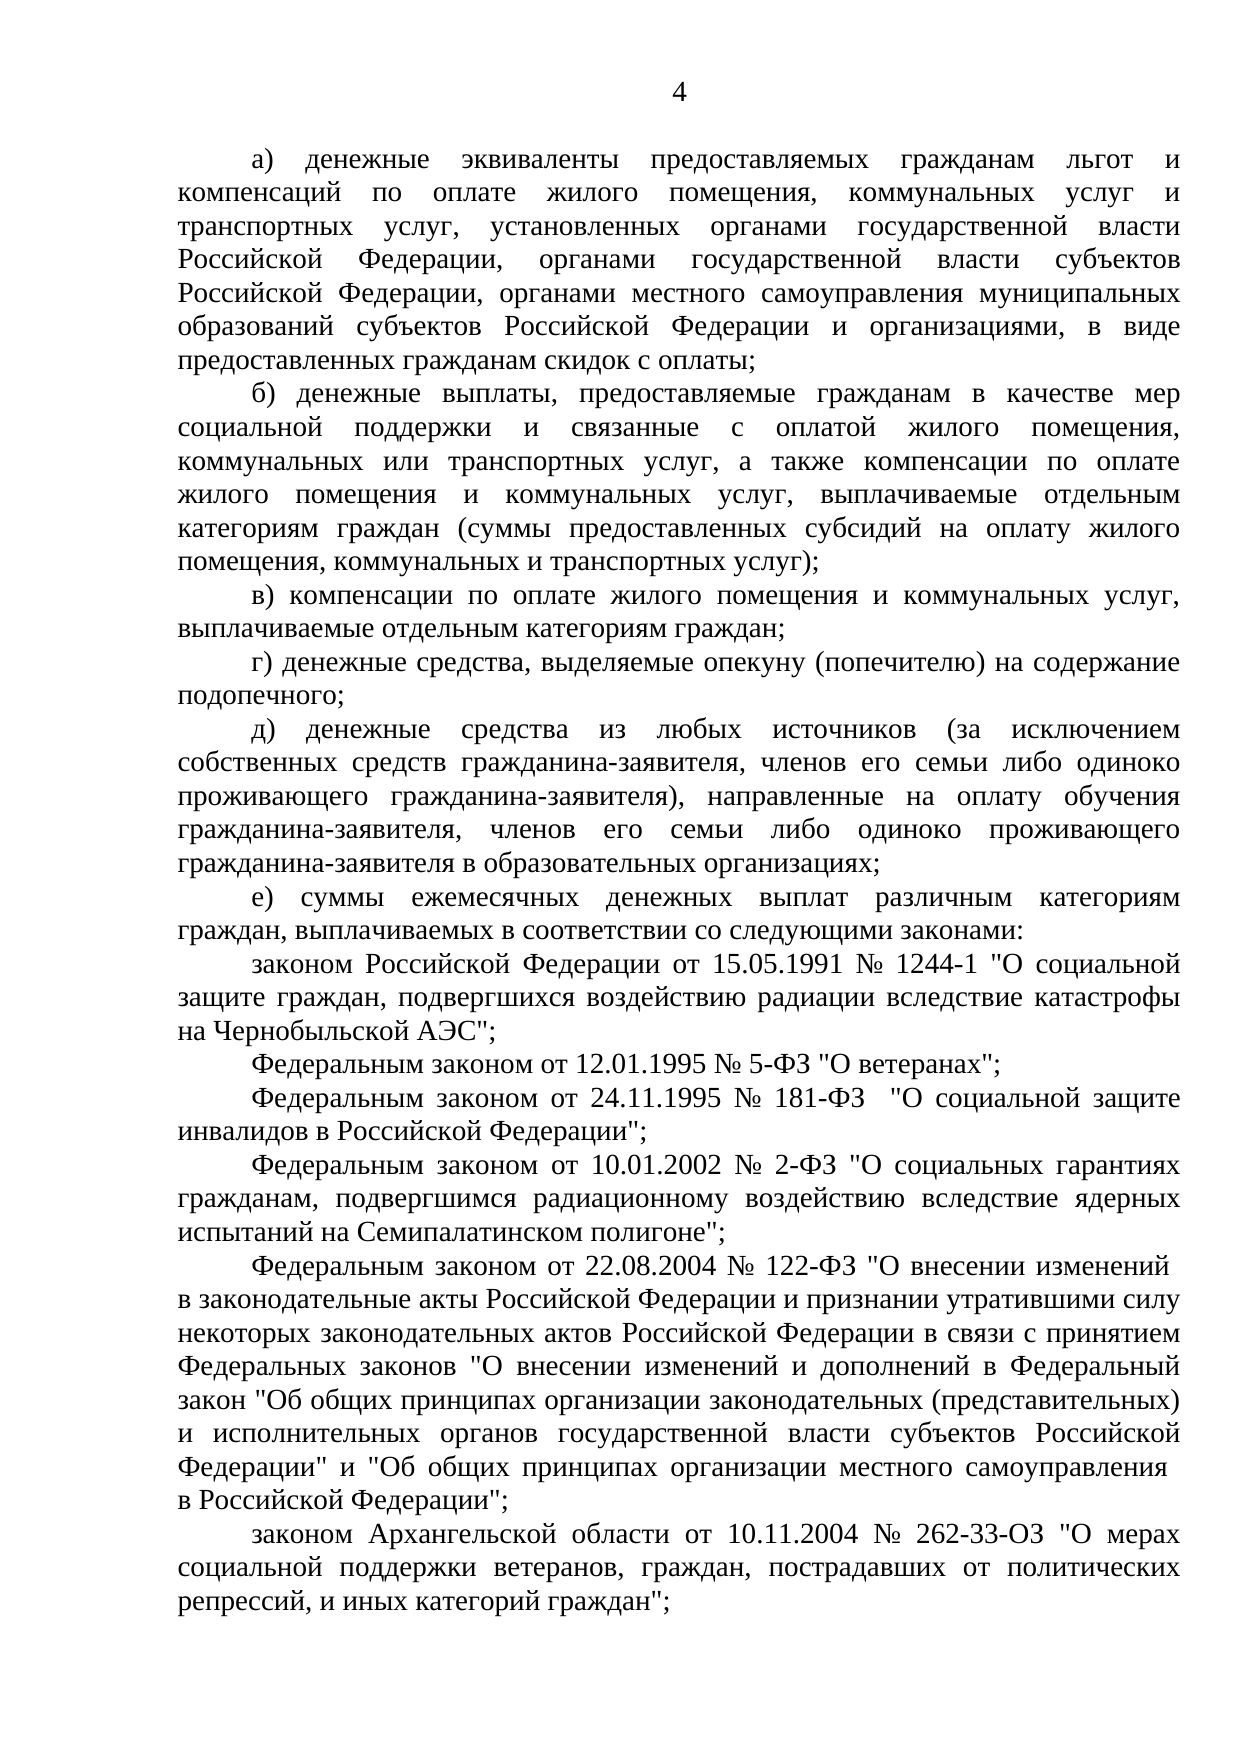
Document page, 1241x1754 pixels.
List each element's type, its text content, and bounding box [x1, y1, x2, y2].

text г) денежные средства, выделяемые опекуну (попечителю) на содержание подопечного; [177, 644, 1181, 711]
text законом Архангельской области от 10.11.2004 № 262-33-ОЗ "О мерах социальной поддержки ветеранов, граждан, пострадавших от политических репрессий, и иных категорий граждан"; [177, 1516, 1181, 1617]
text б) денежные выплаты, предоставляемые гражданам в качестве мер социальной поддержки и связанные с оплатой жилого помещения, коммунальных или транспортных услуг, а также компенсации по оплате жилого помещения и коммунальных услуг, выплачиваемые отдельным категориям граждан (суммы предоставленных субсидий на оплату жилого помещения, коммунальных и транспортных услуг); [177, 376, 1181, 577]
text е) суммы ежемесячных денежных выплат различным категориям граждан, выплачиваемых в соответствии со следующими законами: [177, 879, 1181, 946]
text а) денежные эквиваленты предоставляемых гражданам льгот и компенсаций по оплате жилого помещения, коммунальных услуг и транспортных услуг, установленных органами государственной власти Российской Федерации, органами государственной власти субъектов Российской Федерации, органами местного самоуправления муниципальных образований субъектов Российской Федерации и организациями, в виде предоставленных гражданам скидок с оплаты; [177, 141, 1181, 376]
text Федеральным законом от 24.11.1995 № 181-ФЗ "О социальной защите инвалидов в Российской Федерации"; [177, 1080, 1181, 1147]
text д) денежные средства из любых источников (за исключением собственных средств гражданина-заявителя, членов его семьи либо одиноко проживающего гражданина-заявителя), направленные на оплату обучения гражданина-заявителя, членов его семьи либо одиноко проживающего гражданина-заявителя в образовательных организациях; [177, 711, 1181, 879]
text Федеральным законом от 22.08.2004 № 122-ФЗ "О внесении изменений в законодательные акты Российской Федерации и признании утратившими силу некоторых законодательных актов Российской Федерации в связи с принятием Федеральных законов "О внесении изменений и дополнений в Федеральный закон "Об общих принципах организации законодательных (представительных) и исполнительных органов государственной власти субъектов Российской Федерации" и "Об общих принципах организации местного самоуправления в Российской Федерации"; [177, 1248, 1181, 1516]
text в) компенсации по оплате жилого помещения и коммунальных услуг, выплачиваемые отдельным категориям граждан; [177, 577, 1181, 644]
text Федеральным законом от 10.01.2002 № 2-ФЗ "О социальных гарантиях гражданам, подвергшимся радиационному воздействию вследствие ядерных испытаний на Семипалатинском полигоне"; [177, 1147, 1181, 1248]
text Федеральным законом от 12.01.1995 № 5-ФЗ "О ветеранах"; [177, 1046, 1181, 1080]
text законом Российской Федерации от 15.05.1991 № 1244-1 "О социальной защите граждан, подвергшихся воздействию радиации вследствие катастрофы на Чернобыльской АЭС"; [177, 946, 1181, 1046]
